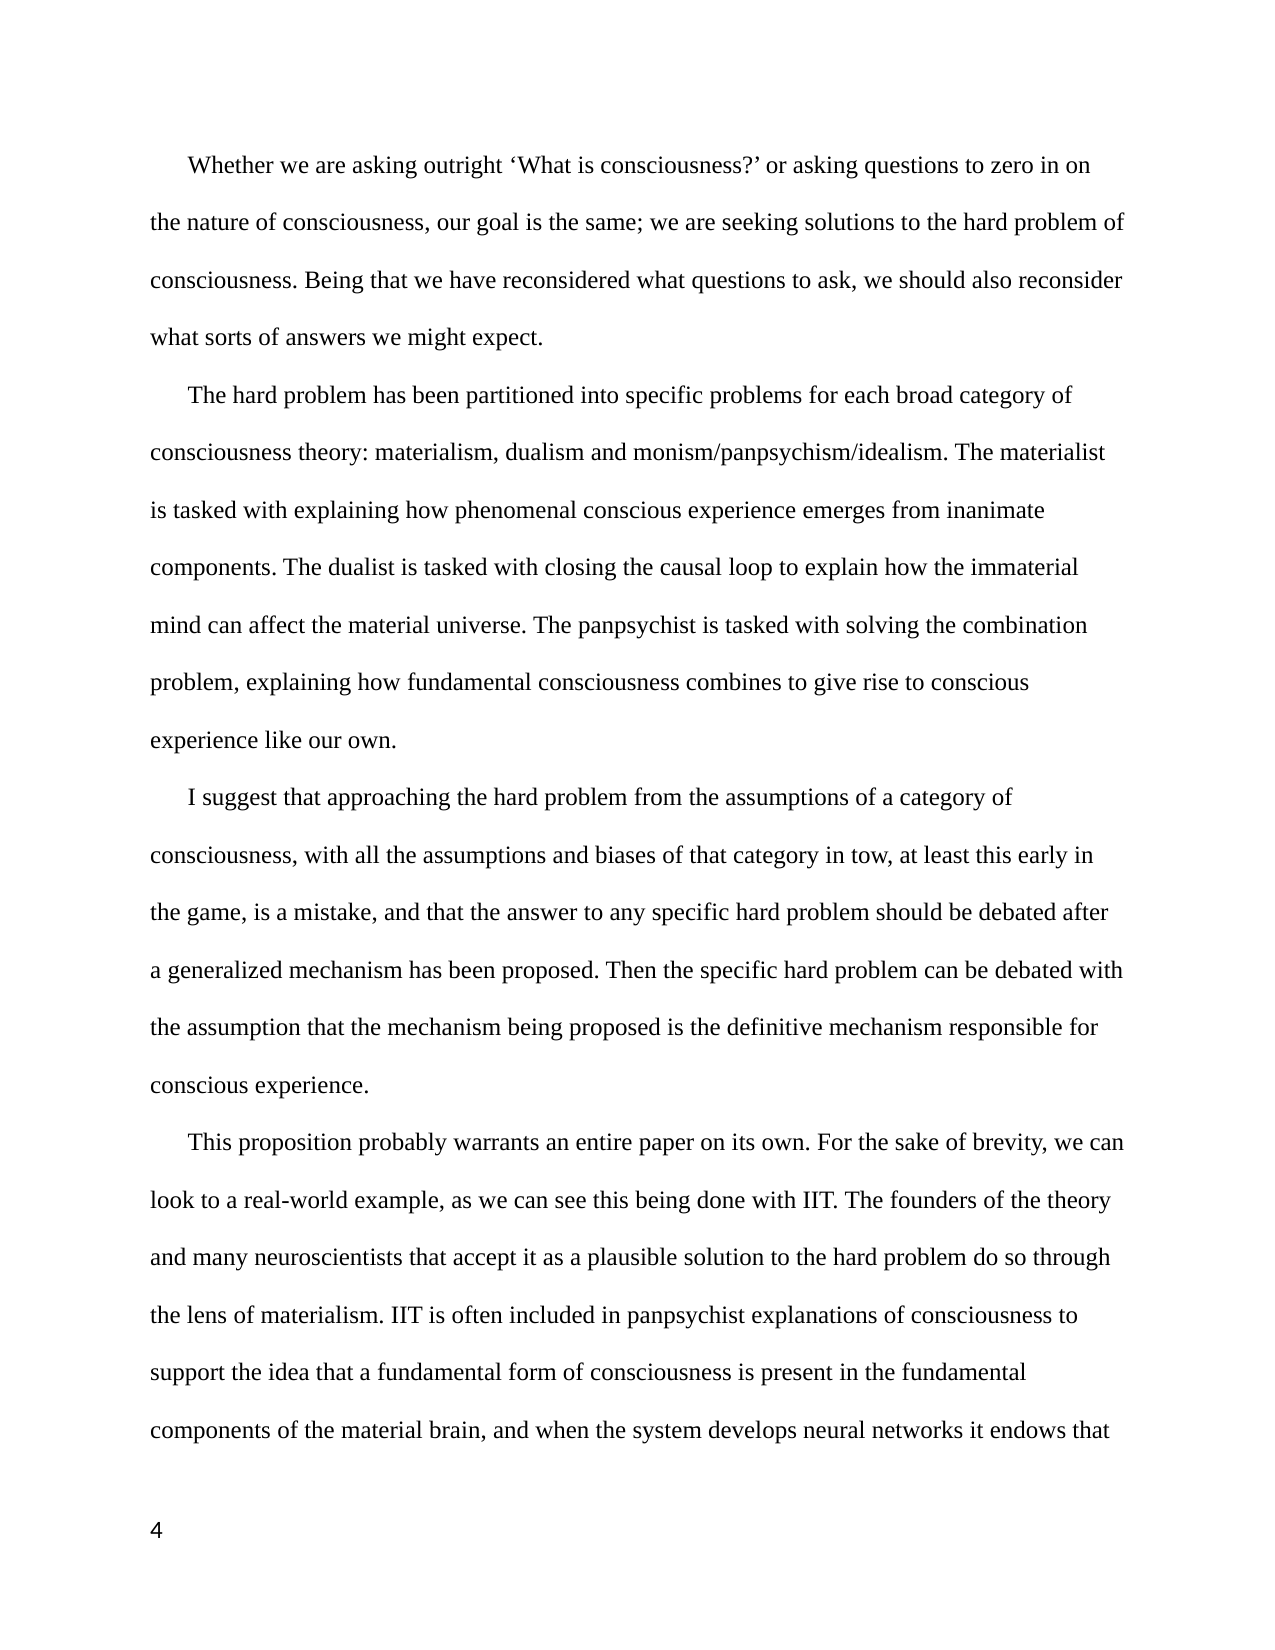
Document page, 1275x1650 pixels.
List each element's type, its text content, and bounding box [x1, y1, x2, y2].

text Whether we are asking outright ‘What is consciousness?’ or asking questions to zero in on the nature of consciousness, our goal is the same; we are seeking solutions to the hard problem of consciousness. Being that we have reconsidered what questions to ask, we should also reconsider what sorts of answers we might expect. [150, 150, 1125, 351]
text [150, 1127, 1125, 1444]
text I suggest that approaching the hard problem from the assumptions of a category of consciousness, with all the assumptions and biases of that category in tow, at least this early in the game, is a mistake, and that the answer to any specific hard problem should be debated after a generalized mechanism has been proposed. Then the specific hard problem can be debated with the assumption that the mechanism being proposed is the definitive mechanism responsible for conscious experience. [150, 782, 1125, 1099]
text The hard problem has been partitioned into specific problems for each broad category of consciousness theory: materialism, dualism and monism/panpsychism/idealism. The materialist is tasked with explaining how phenomenal conscious experience emerges from inanimate components. The dualist is tasked with closing the causal loop to explain how the immaterial mind can affect the material universe. The panpsychist is tasked with solving the combination problem, explaining how fundamental consciousness combines to give rise to conscious experience like our own. [150, 380, 1125, 754]
